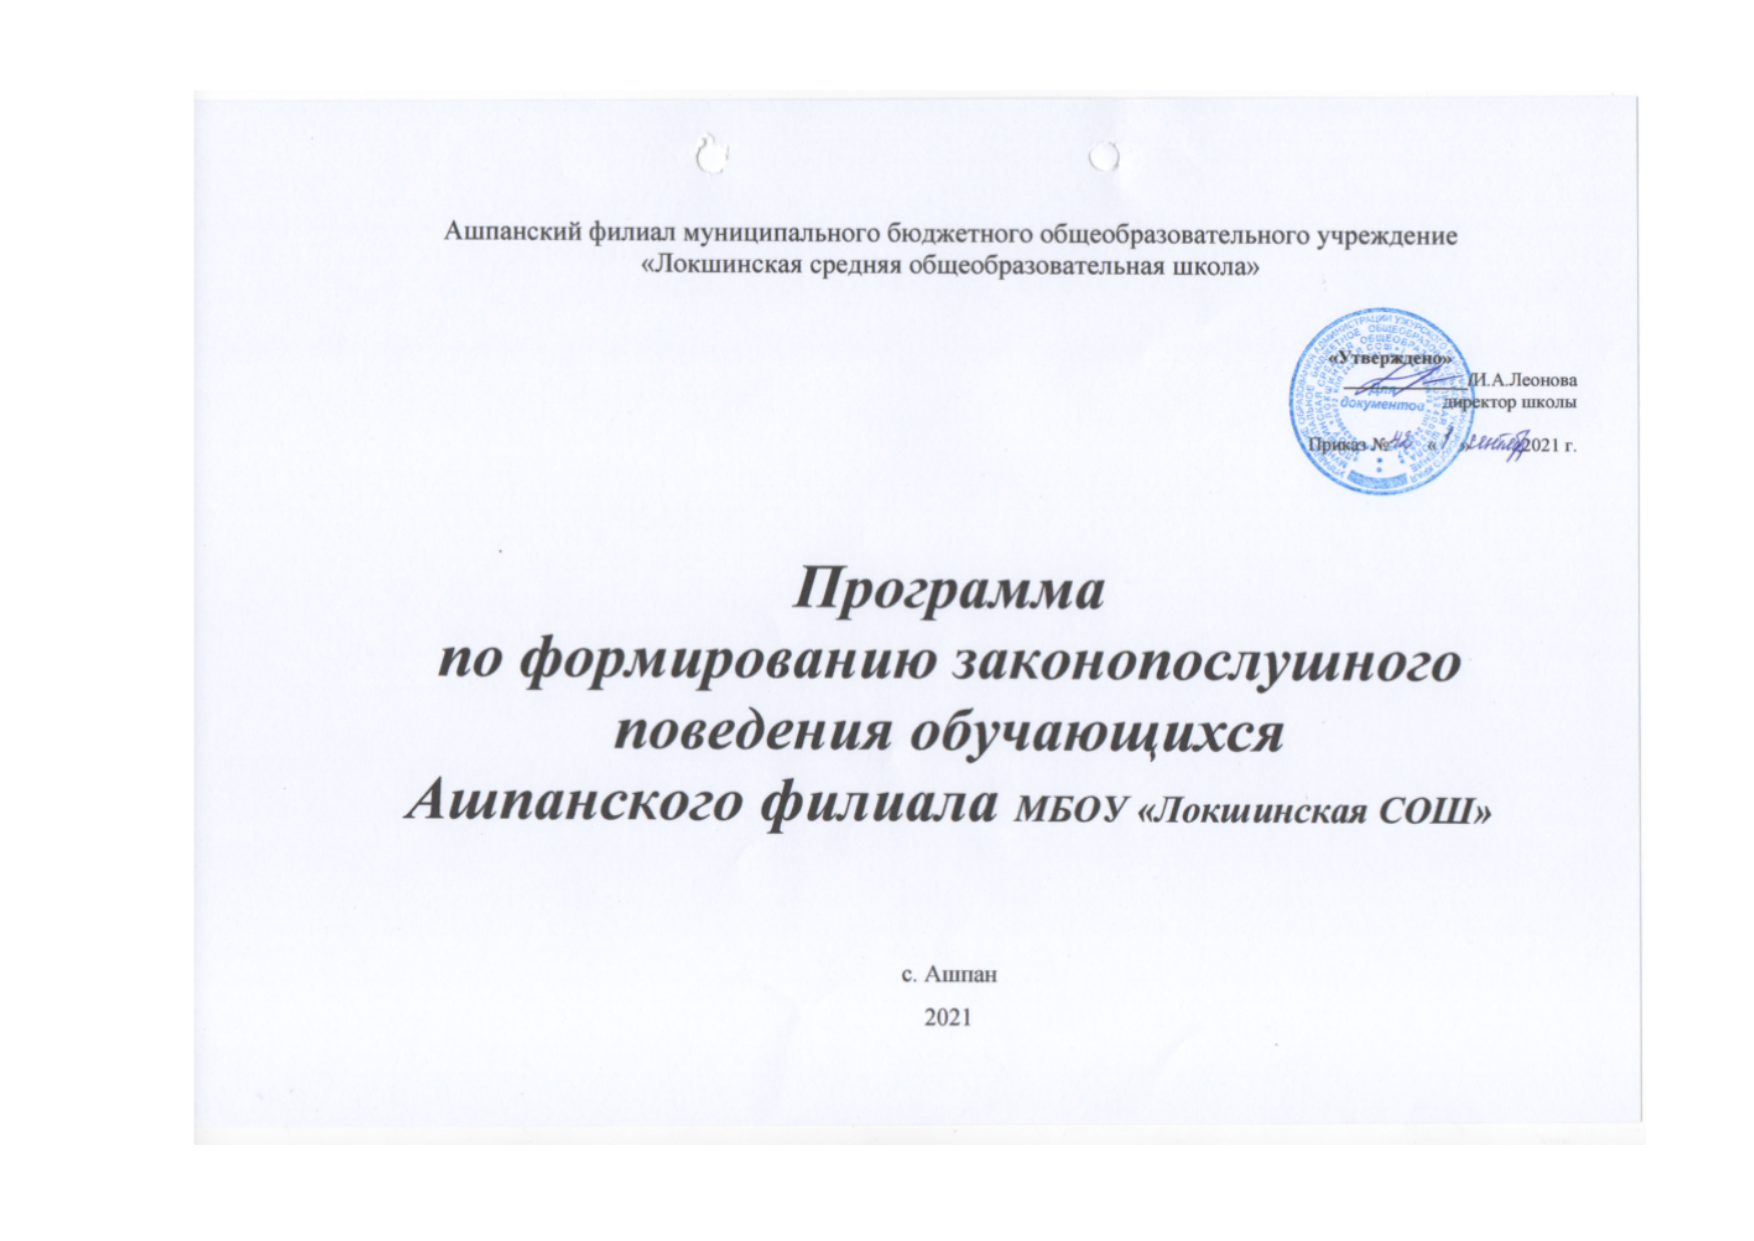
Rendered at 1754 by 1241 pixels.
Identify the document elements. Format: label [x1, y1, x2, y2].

picture [195, 91, 1644, 1145]
